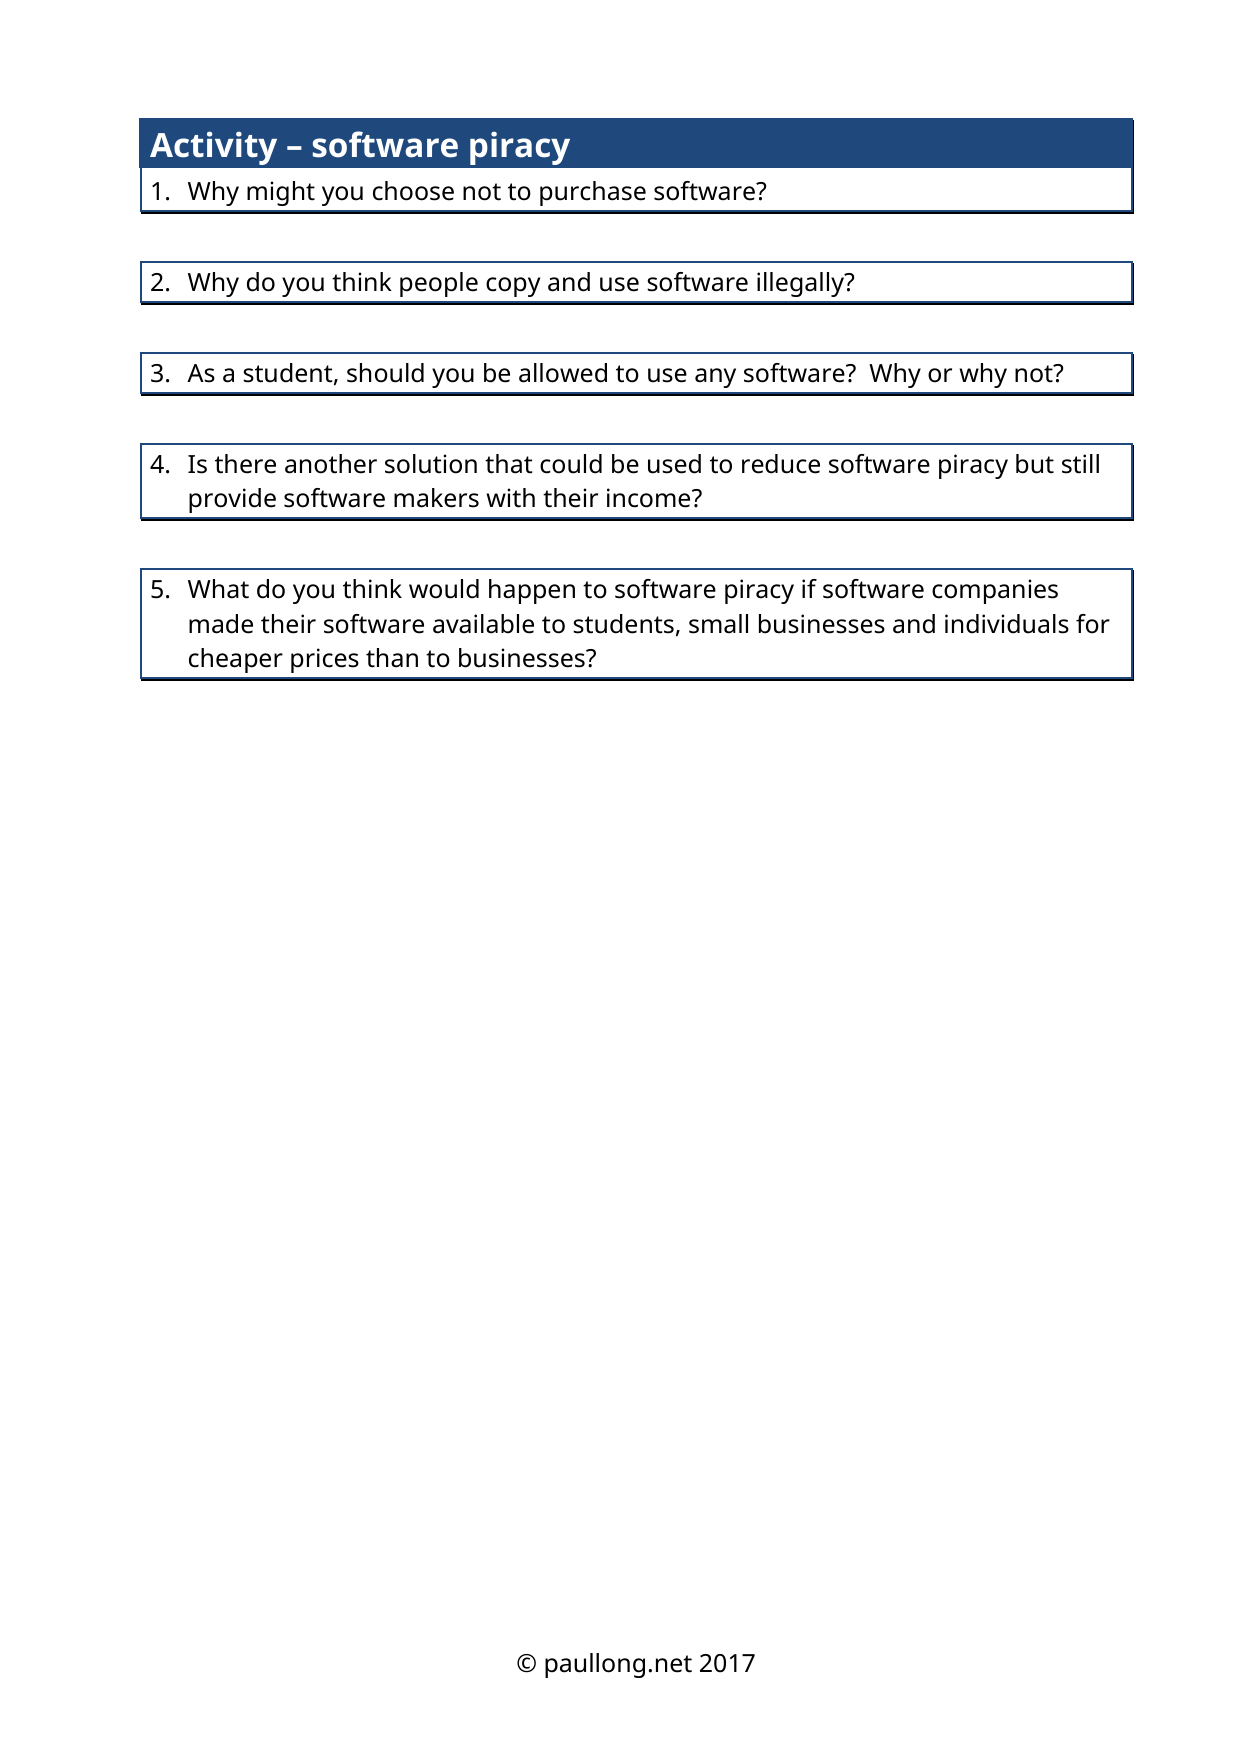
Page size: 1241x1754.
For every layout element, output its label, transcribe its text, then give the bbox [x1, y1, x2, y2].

list Why do you think people copy and use software illegally? [142, 263, 1131, 301]
text Activity – software piracy [142, 120, 1131, 168]
list As a student, should you be allowed to use any software? Why or why not? [142, 354, 1131, 392]
list Is there another solution that could be used to reduce software piracy but still provide software makers with their income? [142, 445, 1131, 517]
list Why might you choose not to purchase software? [142, 170, 1131, 210]
list What do you think would happen to software piracy if software companies made their software available to students, small businesses and individuals for cheaper prices than to businesses? [142, 570, 1131, 677]
